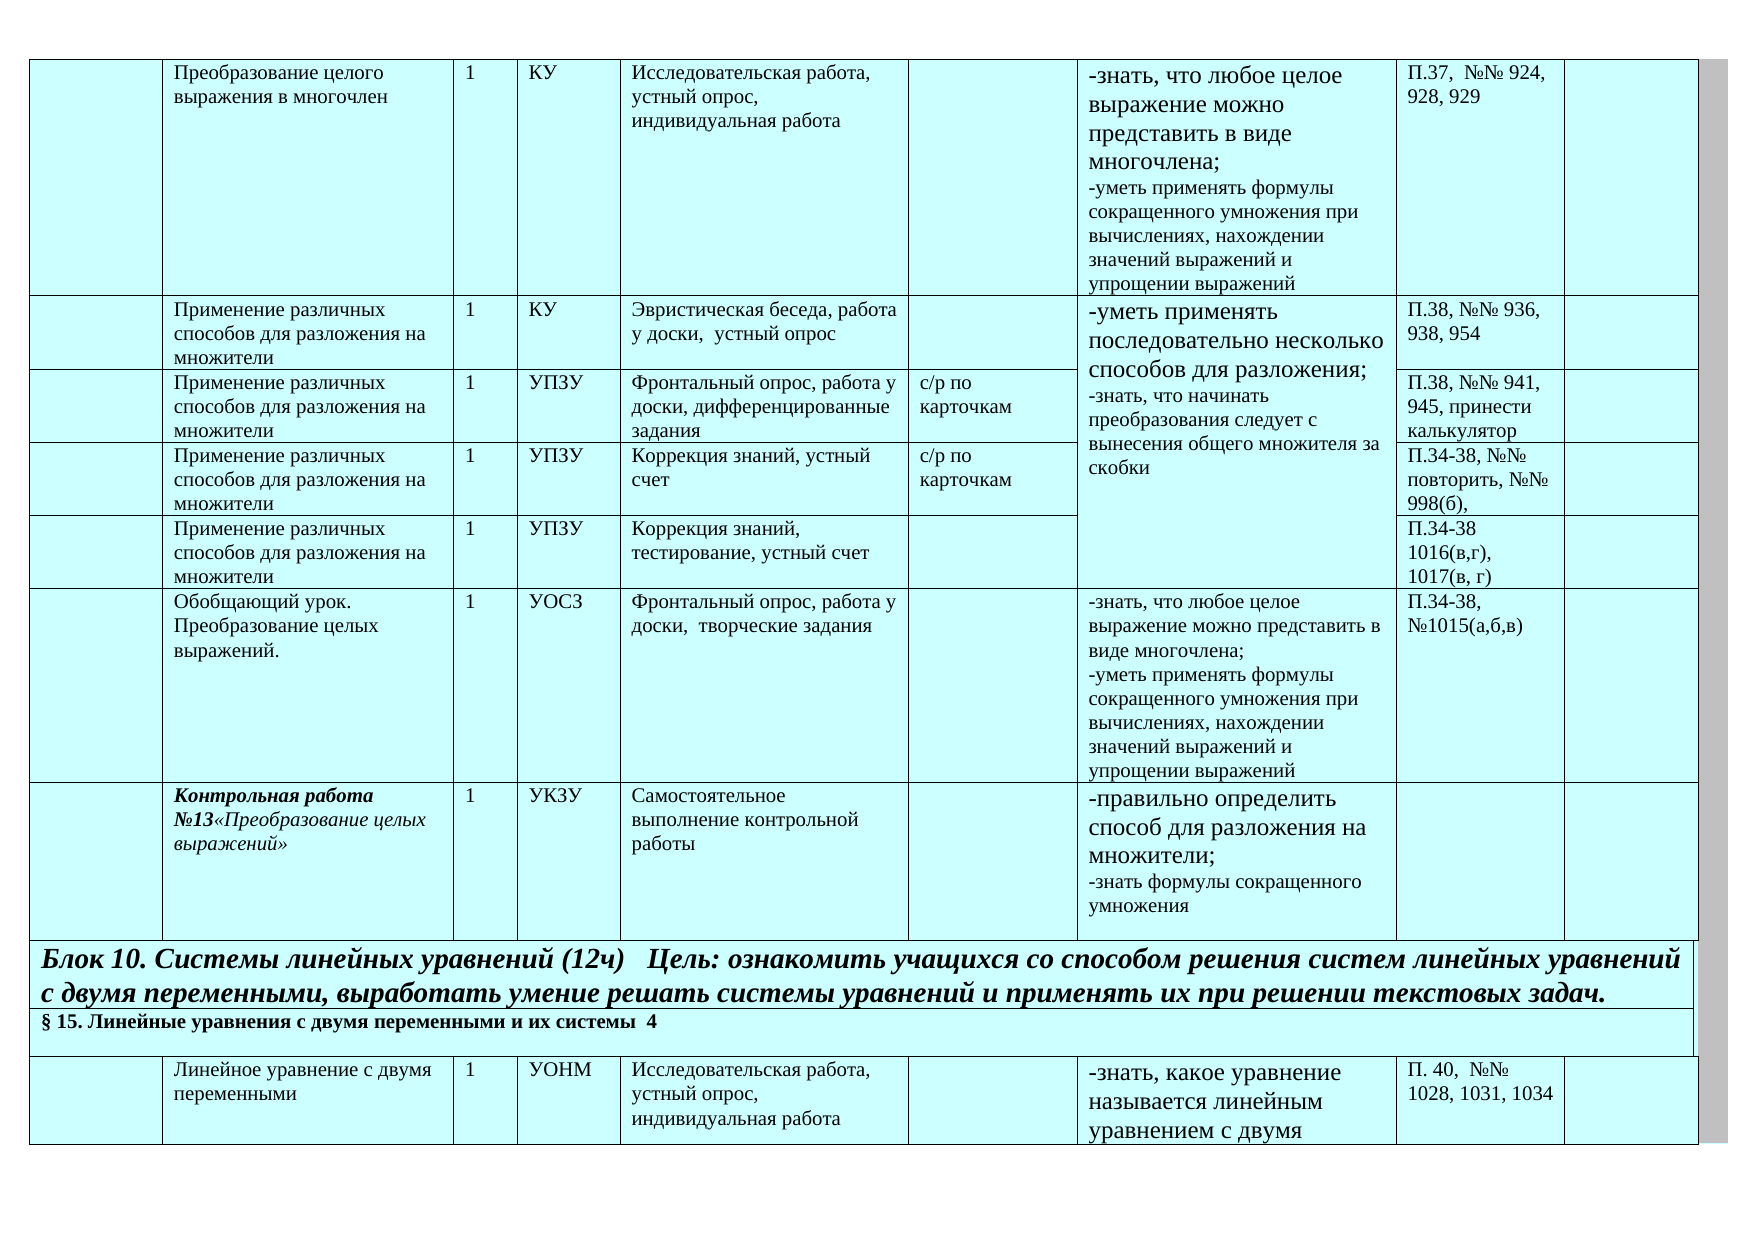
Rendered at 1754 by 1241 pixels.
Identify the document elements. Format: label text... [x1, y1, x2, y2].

table_cell [909, 60, 1077, 295]
table_cell П.34-38 1016(в,г), 1017(в, г) [1397, 516, 1564, 588]
table_cell [1397, 783, 1564, 940]
table_cell [1565, 296, 1698, 369]
table_cell [909, 296, 1077, 369]
table_cell 1 [454, 516, 517, 588]
table_cell 1 [454, 296, 517, 369]
table_cell [909, 516, 1077, 588]
table_cell 1 [454, 443, 517, 515]
table_cell Эвристическая беседа, работа у доски, устный опрос [621, 296, 908, 369]
table_cell Самостоятельное выполнение контрольной работы [621, 783, 908, 940]
table_cell Применение различных способов для разложения на множители [163, 443, 453, 515]
table_cell [30, 60, 162, 295]
table_cell с/р по карточкам [909, 370, 1077, 442]
table_cell УПЗУ [518, 370, 620, 442]
table_cell КУ [518, 296, 620, 369]
table_cell [1565, 370, 1698, 442]
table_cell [621, 1057, 908, 1143]
table_cell КУ [518, 60, 620, 295]
table_cell [30, 516, 162, 588]
table_cell -правильно определить способ для разложения на множители; -знать формулы сокращенного умножения [1078, 783, 1396, 940]
table_cell -уметь применять последовательно несколько способов для разложения; -знать, что начинать преобразования следует с вынесения общего множителя за скобки [1078, 296, 1396, 588]
table_cell Применение различных способов для разложения на множители [163, 516, 453, 588]
table_cell [30, 443, 162, 515]
table_cell П.34-38, №№ повторить, №№ 998(б), [1397, 443, 1564, 515]
table_cell [30, 783, 162, 940]
table_cell [30, 296, 162, 369]
table_cell -знать, что любое целое выражение можно представить в виде многочлена; -уметь применять формулы сокращенного умножения при вычислениях, нахождении значений выражений и упрощении выражений [1078, 589, 1396, 782]
table_cell § 15. Линейные уравнения с двумя переменными и их системы 4 [30, 1009, 1693, 1056]
table_cell Блок 10. Системы линейных уравнений (12ч) Цель: ознакомить учащихся со способом решения систем линейных уравнений с двумя переменными, выработать умение решать системы уравнений и применять их при решении текстовых задач. [30, 941, 1693, 1008]
table_cell Применение различных способов для разложения на множители [163, 296, 453, 369]
table_cell [1565, 516, 1698, 588]
table_cell 1 [454, 589, 517, 782]
table_cell П.37, №№ 924, 928, 929 [1397, 60, 1564, 295]
table_cell Контрольная работа №13«Преобразование целых выражений» [163, 783, 453, 940]
table_cell [1565, 783, 1698, 940]
table_cell Фронтальный опрос, работа у доски, творческие задания [621, 589, 908, 782]
table_cell УОНМ [518, 1057, 620, 1143]
table_cell Применение различных способов для разложения на множители [163, 370, 453, 442]
table_cell УПЗУ [518, 516, 620, 588]
table_cell -знать, что любое целое выражение можно представить в виде многочлена; -уметь применять формулы сокращенного умножения при вычислениях, нахождении значений выражений и упрощении выражений [1078, 60, 1396, 295]
table_cell Коррекция знаний, устный счет [621, 443, 908, 515]
table_cell [909, 783, 1077, 940]
table_cell П.34-38, №1015(а,б,в) [1397, 589, 1564, 782]
table_cell УПЗУ [518, 443, 620, 515]
table_cell Преобразование целого выражения в многочлен [163, 60, 453, 295]
table_cell 1 [454, 783, 517, 940]
table_cell 1 [454, 1057, 517, 1143]
table_cell с/р по карточкам [909, 443, 1077, 515]
table_cell [1565, 589, 1698, 782]
table_cell П.38, №№ 936, 938, 954 [1397, 296, 1564, 369]
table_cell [1397, 1057, 1564, 1143]
table_cell 1 [454, 60, 517, 295]
table_cell [1565, 1057, 1698, 1143]
table_cell [909, 589, 1077, 782]
table_cell 1 [454, 370, 517, 442]
table_cell [30, 370, 162, 442]
table_cell Исследовательская работа, устный опрос, индивидуальная работа [621, 60, 908, 295]
table_cell Обобщающий урок. Преобразование целых выражений. [163, 589, 453, 782]
table_cell [1565, 443, 1698, 515]
table_cell [30, 589, 162, 782]
table_cell [909, 1057, 1077, 1143]
table_cell [30, 1057, 162, 1143]
table_cell УОСЗ [518, 589, 620, 782]
table_cell УКЗУ [518, 783, 620, 940]
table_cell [163, 1057, 453, 1143]
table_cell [1078, 1057, 1396, 1143]
table_cell [1565, 60, 1698, 295]
table_cell Фронтальный опрос, работа у доски, дифференцированные задания [621, 370, 908, 442]
table_cell Коррекция знаний, тестирование, устный счет [621, 516, 908, 588]
table_cell П.38, №№ 941, 945, принести калькулятор [1397, 370, 1564, 442]
